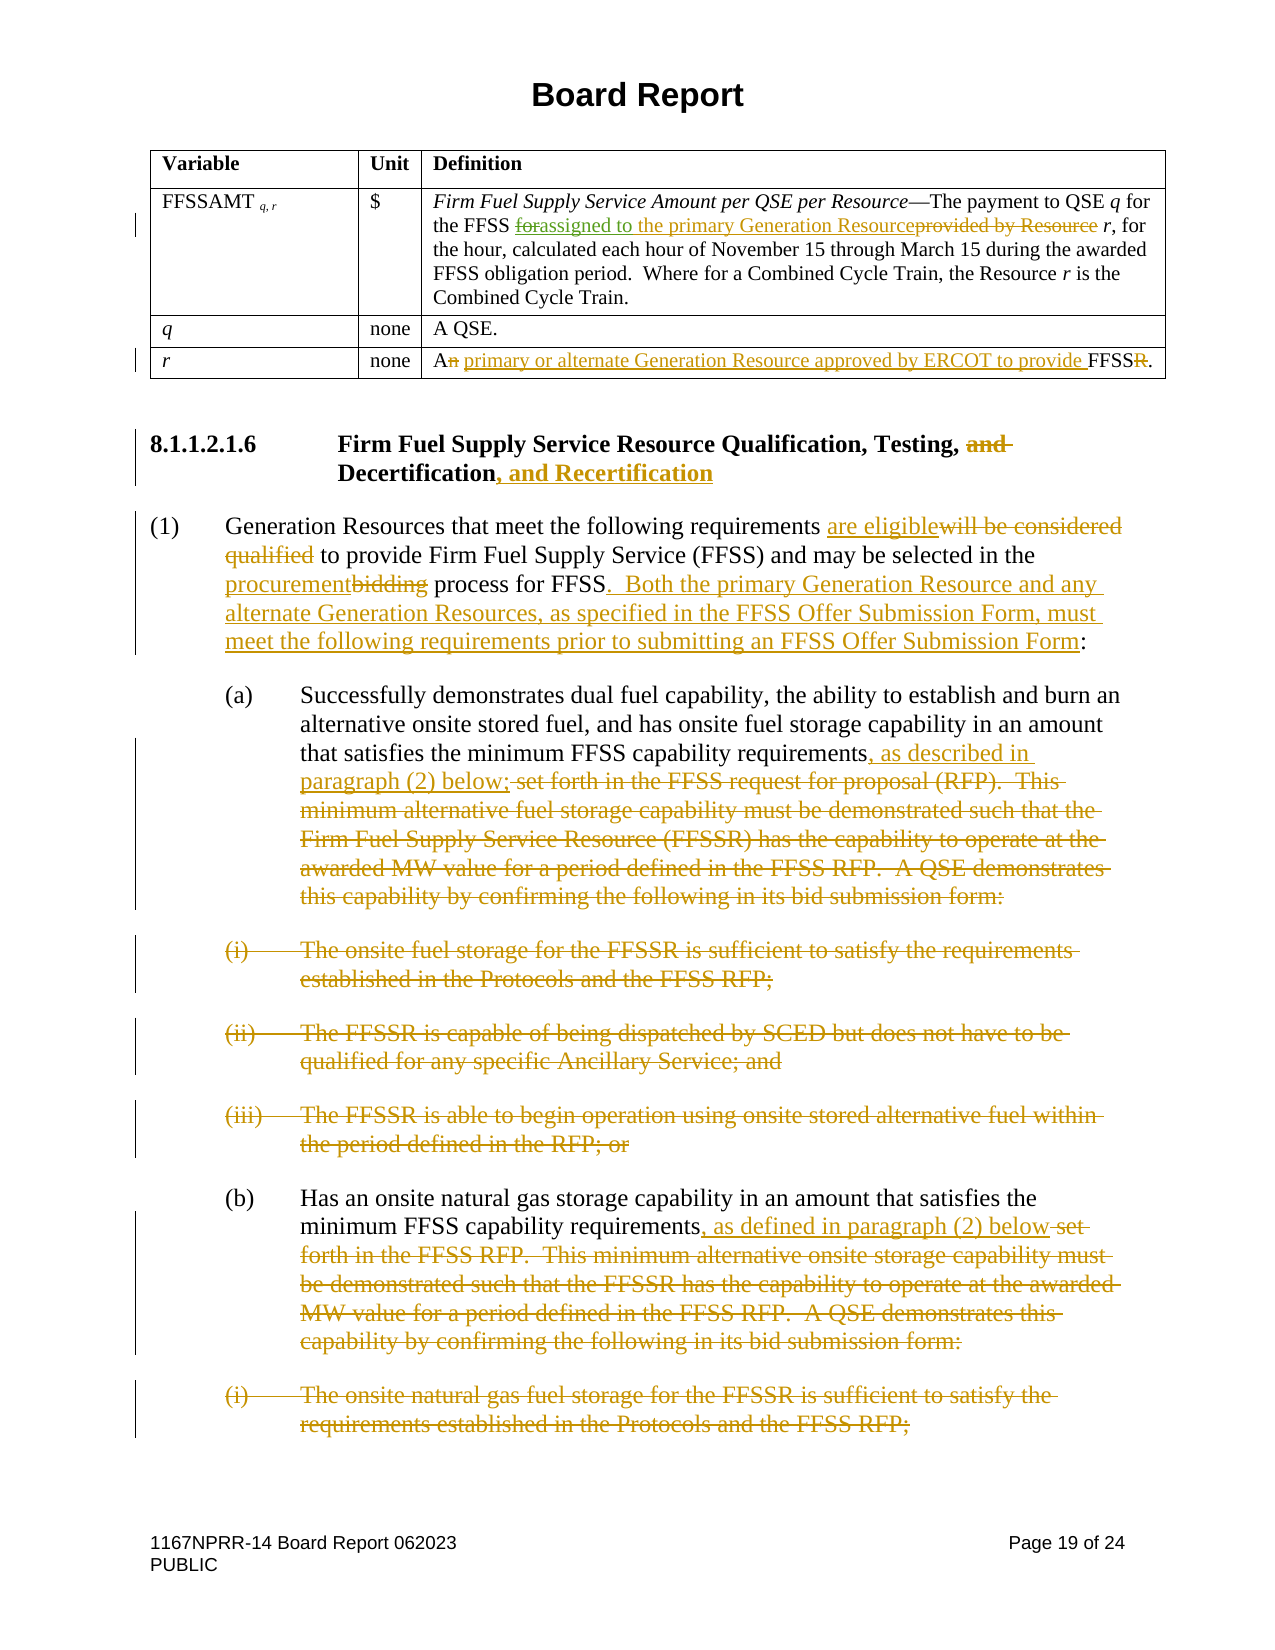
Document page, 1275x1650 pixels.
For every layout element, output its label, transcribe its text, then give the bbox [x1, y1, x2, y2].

table_cell FFSSAMT q, r [151, 189, 358, 315]
table_cell none [359, 348, 421, 378]
table_cell A QSE. [422, 316, 1165, 347]
table_cell q [151, 316, 358, 347]
table_cell Firm Fuel Supply Service Amount per QSE per Resource—The payment to QSE q for the FFSS r, for the hour, calculated each hour of November 15 through March 15 during the awarded FFSS obligation period. Where for a Combined Cycle Train, the Resource r is the Combined Cycle Train. [422, 189, 1165, 315]
text 8.1.1.2.1.6 Firm Fuel Supply Service Resource Qualification, Testing, Decertification [150, 429, 1125, 486]
table_cell A FFSS. [422, 348, 1165, 378]
text (b) Has an onsite natural gas storage capability in an amount that satisfies the minimum FFSS capability requirements [225, 1183, 1125, 1355]
table_cell none [359, 316, 421, 347]
table_cell r [151, 348, 358, 378]
table_header Variable [151, 151, 358, 188]
table_header Definition [422, 151, 1165, 188]
table_cell $ [359, 189, 421, 315]
text (a) Successfully demonstrates dual fuel capability, the ability to establish and burn an alternative onsite stored fuel, and has onsite fuel storage capability in an amount that satisfies the minimum FFSS capability requirements [225, 680, 1125, 910]
text (1) Generation Resources that meet the following requirements to provide Firm Fuel Supply Service (FFSS) and may be selected in the process for FFSS: [150, 511, 1125, 655]
table_header Unit [359, 151, 421, 188]
